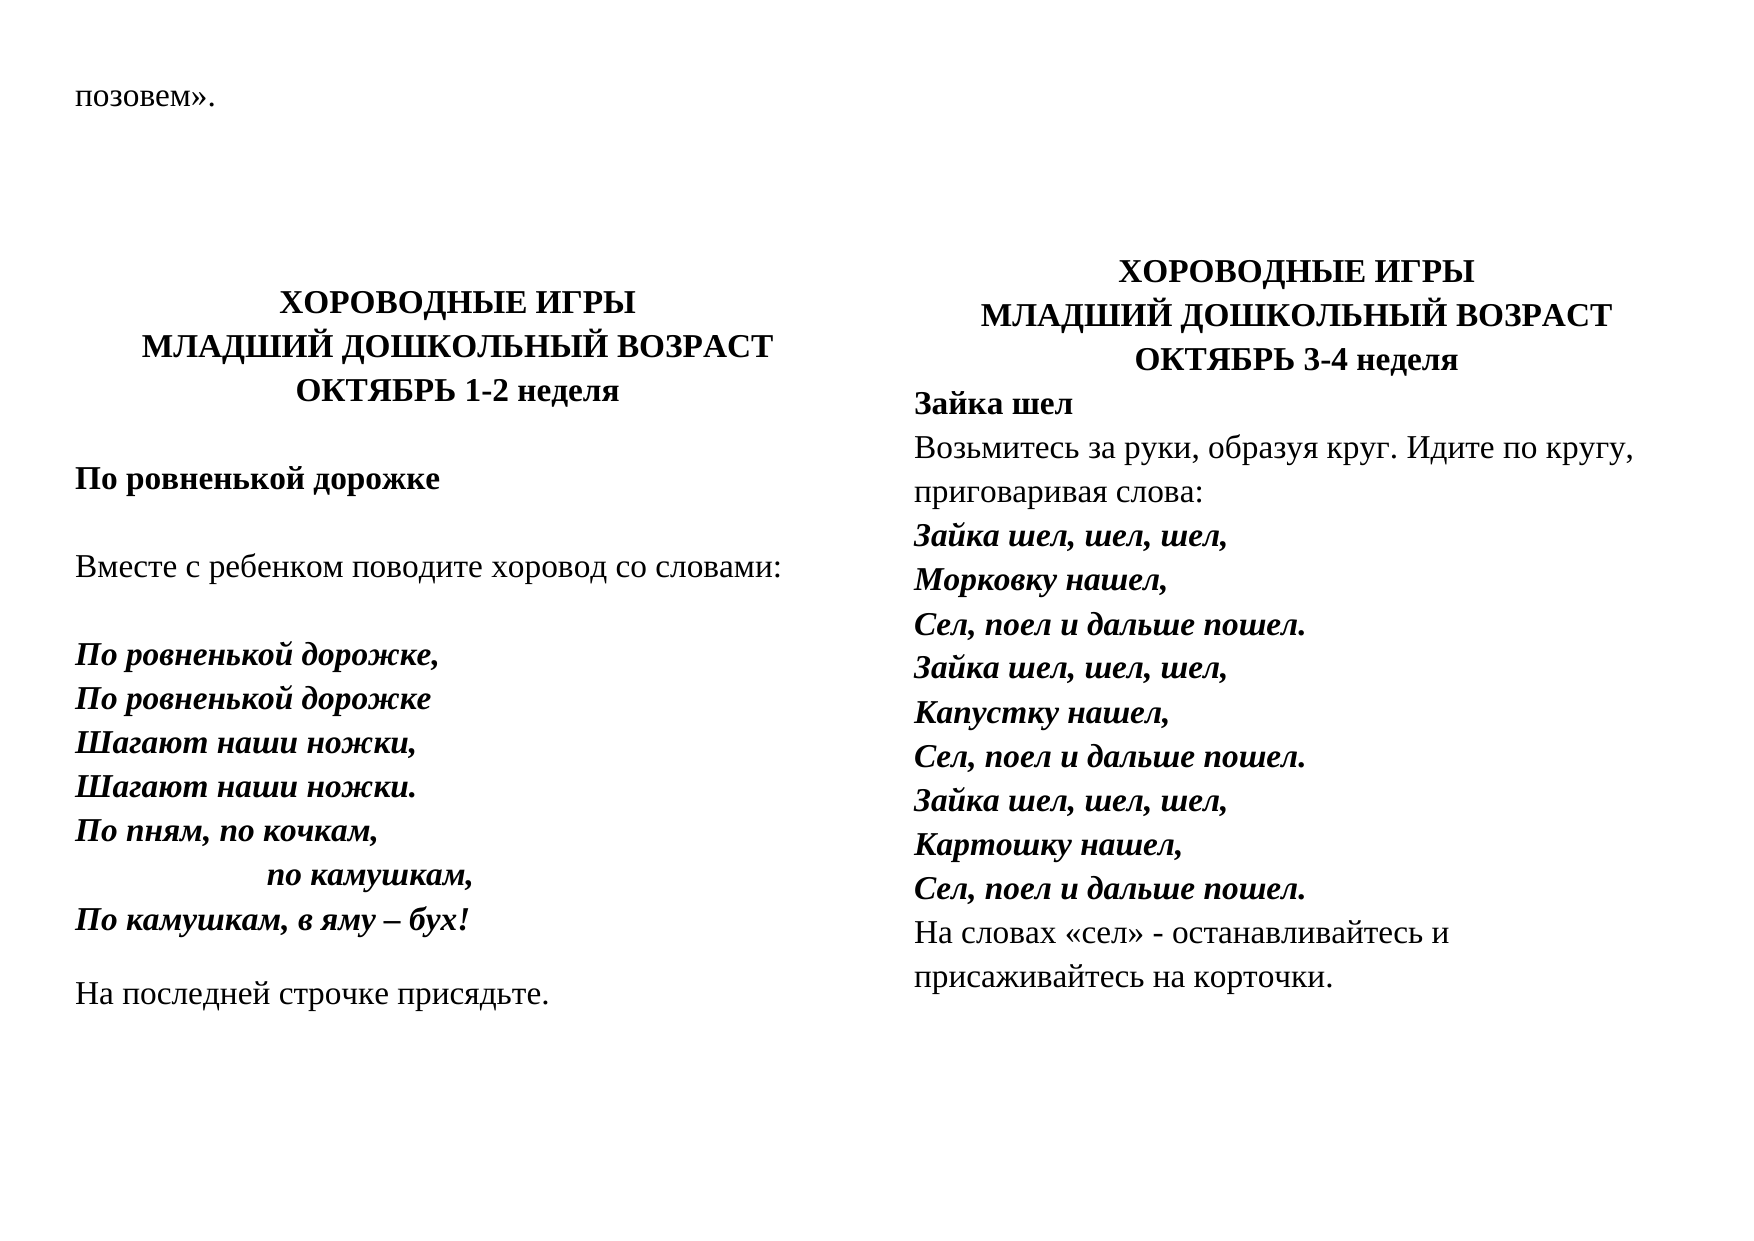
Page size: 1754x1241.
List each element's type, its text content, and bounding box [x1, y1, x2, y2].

text На последней строчке присядьте. [75, 973, 840, 1012]
text Вместе с ребенком поводите хоровод со словами: [75, 502, 840, 584]
text На словах «сел» - останавливайтесь и присаживайтесь на корточки. [914, 912, 1679, 994]
text По ровненькой дорожке [75, 414, 840, 496]
text ХОРОВОДНЫЕ ИГРЫ [75, 282, 840, 320]
text позовем». [75, 75, 840, 146]
text ОКТЯБРЬ 3-4 неделя [914, 339, 1679, 378]
text МЛАДШИЙ ДОШКОЛЬНЫЙ ВОЗРАСТ [75, 326, 840, 364]
text ОКТЯБРЬ 1-2 неделя [75, 370, 840, 408]
text По ровненькой дорожке, По ровненькой дорожке Шагают наши ножки, Шагают наши ножки. По пням, по кочкам, по камушкам, По камушкам, в яму – бух! [75, 590, 840, 969]
text МЛАДШИЙ ДОШКОЛЬНЫЙ ВОЗРАСТ [914, 295, 1679, 334]
text Зайка шел Возьмитесь за руки, образуя круг. Идите по кругу, приговаривая слова: Зайка шел, шел, шел, Морковку нашел, Сел, поел и дальше пошел. Зайка шел, шел, шел, Капустку нашел, Сел, поел и дальше пошел. Зайка шел, шел, шел, Картошку нашел, Сел, поел и дальше пошел. [914, 383, 1679, 906]
text ХОРОВОДНЫЕ ИГРЫ [914, 251, 1679, 289]
